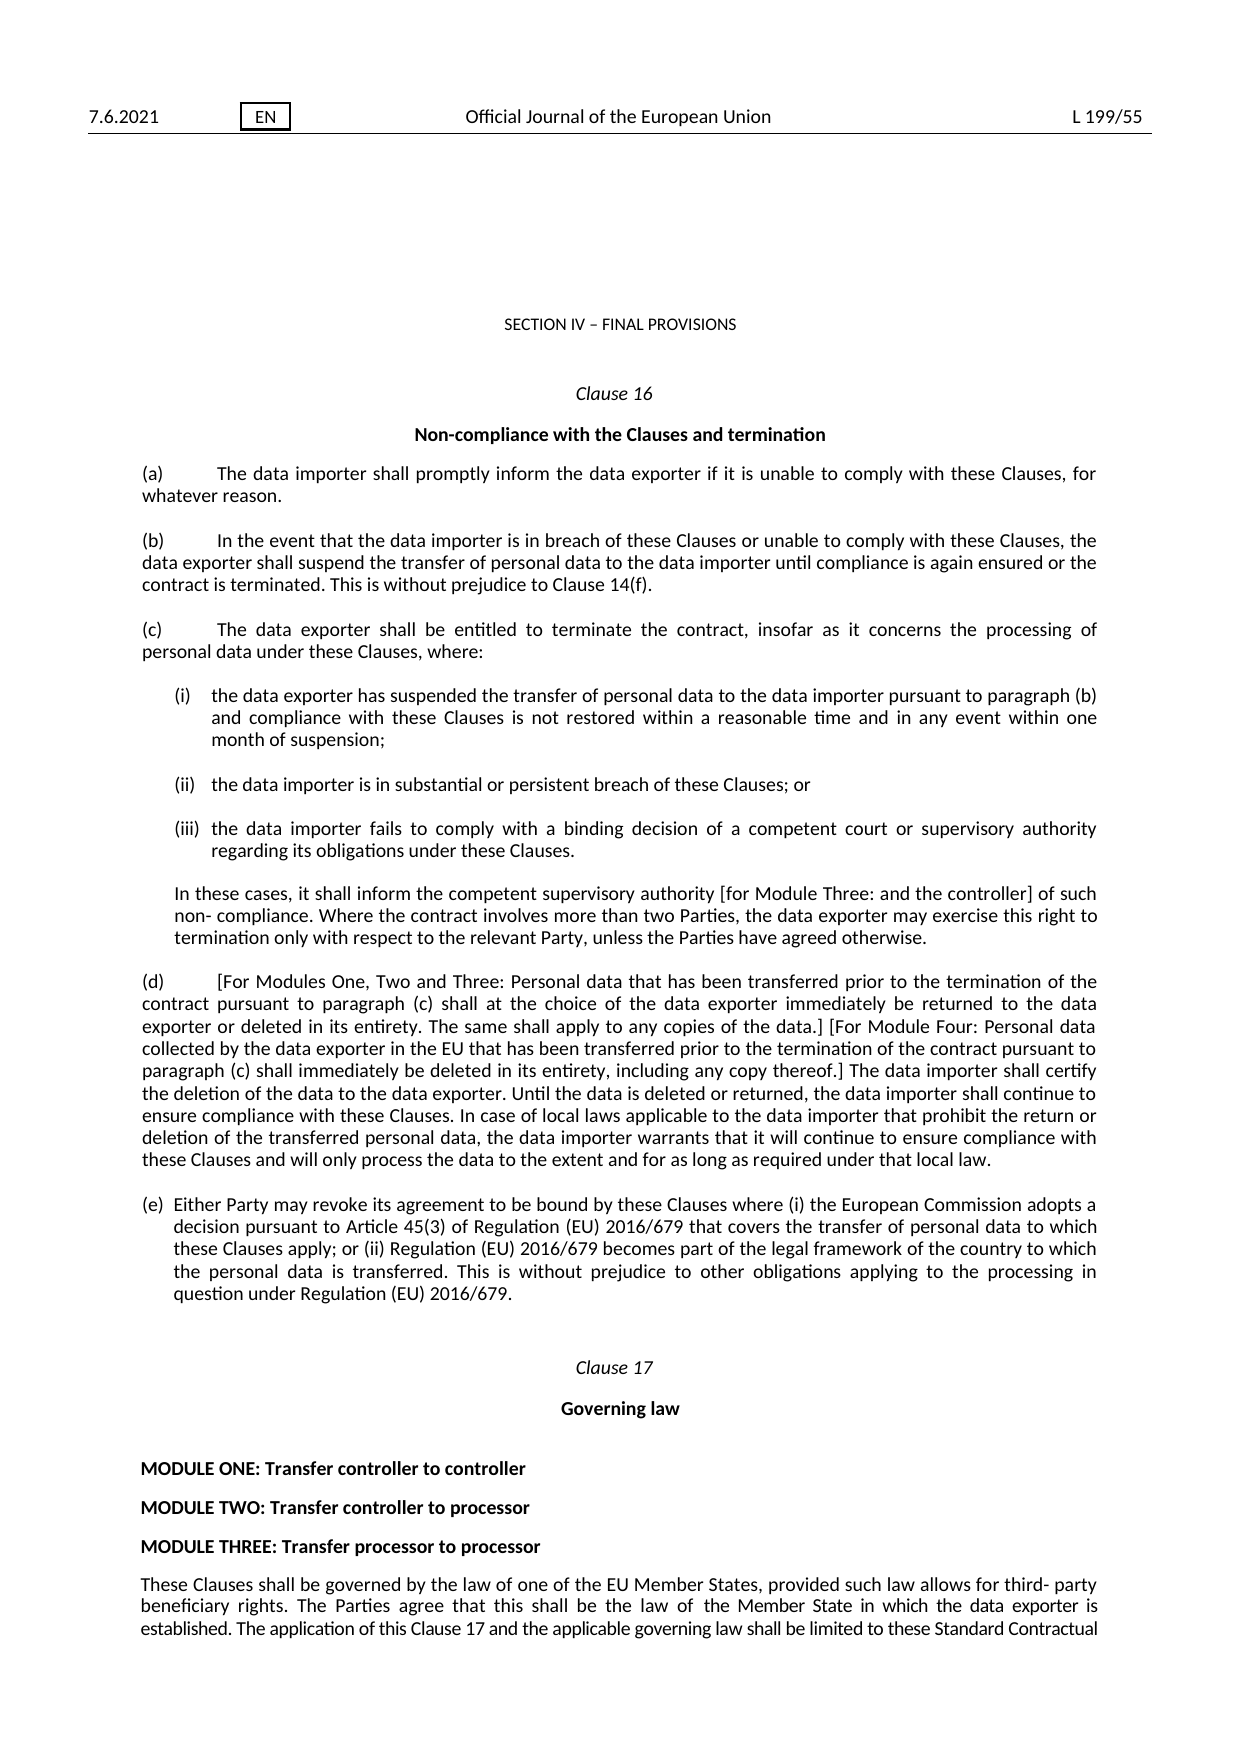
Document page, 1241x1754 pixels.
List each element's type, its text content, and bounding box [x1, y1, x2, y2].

list Either Party may revoke its agreement to be bound by these Clauses where (i) the European Commission adopts a decision pursuant to Article 45(3) of Regulation (EU) 2016/679 that covers the transfer of personal data to which these Clauses apply; or (ii) Regulation (EU) 2016/679 becomes part of the legal framework of the country to which the personal data is transferred. This is without prejudice to other obligations applying to the processing in question under Regulation (EU) 2016/679. [142, 1194, 1099, 1305]
list the data importer is in substantial or persistent breach of these Clauses; or [174, 774, 1099, 796]
list the data importer fails to comply with a binding decision of a competent court or supervisory authority regarding its obligations under these Clauses. [174, 818, 1099, 863]
list The data exporter shall be entitled to terminate the contract, insofar as it concerns the processing of personal data under these Clauses, where: [142, 618, 1099, 663]
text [140, 1573, 1099, 1640]
text MODULE TWO: Transfer controller to processor [140, 1495, 640, 1519]
list In the event that the data importer is in breach of these Clauses or unable to comply with these Clauses, the data exporter shall suspend the transfer of personal data to the data importer until compliance is again ensured or the contract is terminated. This is without prejudice to Clause 14(f). [142, 529, 1099, 596]
text MODULE THREE: Transfer processor to processor [140, 1534, 640, 1558]
subtitle Governing law [142, 1396, 1099, 1421]
list the data exporter has suspended the transfer of personal data to the data importer pursuant to paragraph (b) and compliance with these Clauses is not restored within a reasonable time and in any event within one month of suspension; [174, 685, 1099, 752]
text MODULE ONE: Transfer controller to controller [140, 1456, 640, 1480]
text Clause 16 [572, 381, 658, 405]
text Clause 17 [563, 1355, 667, 1379]
text SECTION IV – FINAL PROVISIONS [142, 313, 1099, 335]
list [For Modules One, Two and Three: Personal data that has been transferred prior to the termination of the contract pursuant to paragraph (c) shall at the choice of the data exporter immediately be returned to the data exporter or deleted in its entirety. The same shall apply to any copies of the data.] [For Module Four: Personal data collected by the data exporter in the EU that has been transferred prior to the termination of the contract pursuant to paragraph (c) shall immediately be deleted in its entirety, including any copy thereof.] The data importer shall certify the deletion of the data to the data exporter. Until the data is deleted or returned, the data importer shall continue to ensure compliance with these Clauses. In case of local laws applicable to the data importer that prohibit the return or deletion of the transferred personal data, the data importer warrants that it will continue to ensure compliance with these Clauses and will only process the data to the extent and for as long as required under that local law. [142, 971, 1099, 1172]
text In these cases, it shall inform the competent supervisory authority [for Module Three: and the controller] of such non- compliance. Where the contract involves more than two Parties, the data exporter may exercise this right to termination only with respect to the relevant Party, unless the Parties have agreed otherwise. [174, 882, 1099, 949]
subtitle Non-compliance with the Clauses and termination [142, 422, 1098, 446]
list The data importer shall promptly inform the data exporter if it is unable to comply with these Clauses, for whatever reason. [142, 463, 1099, 507]
